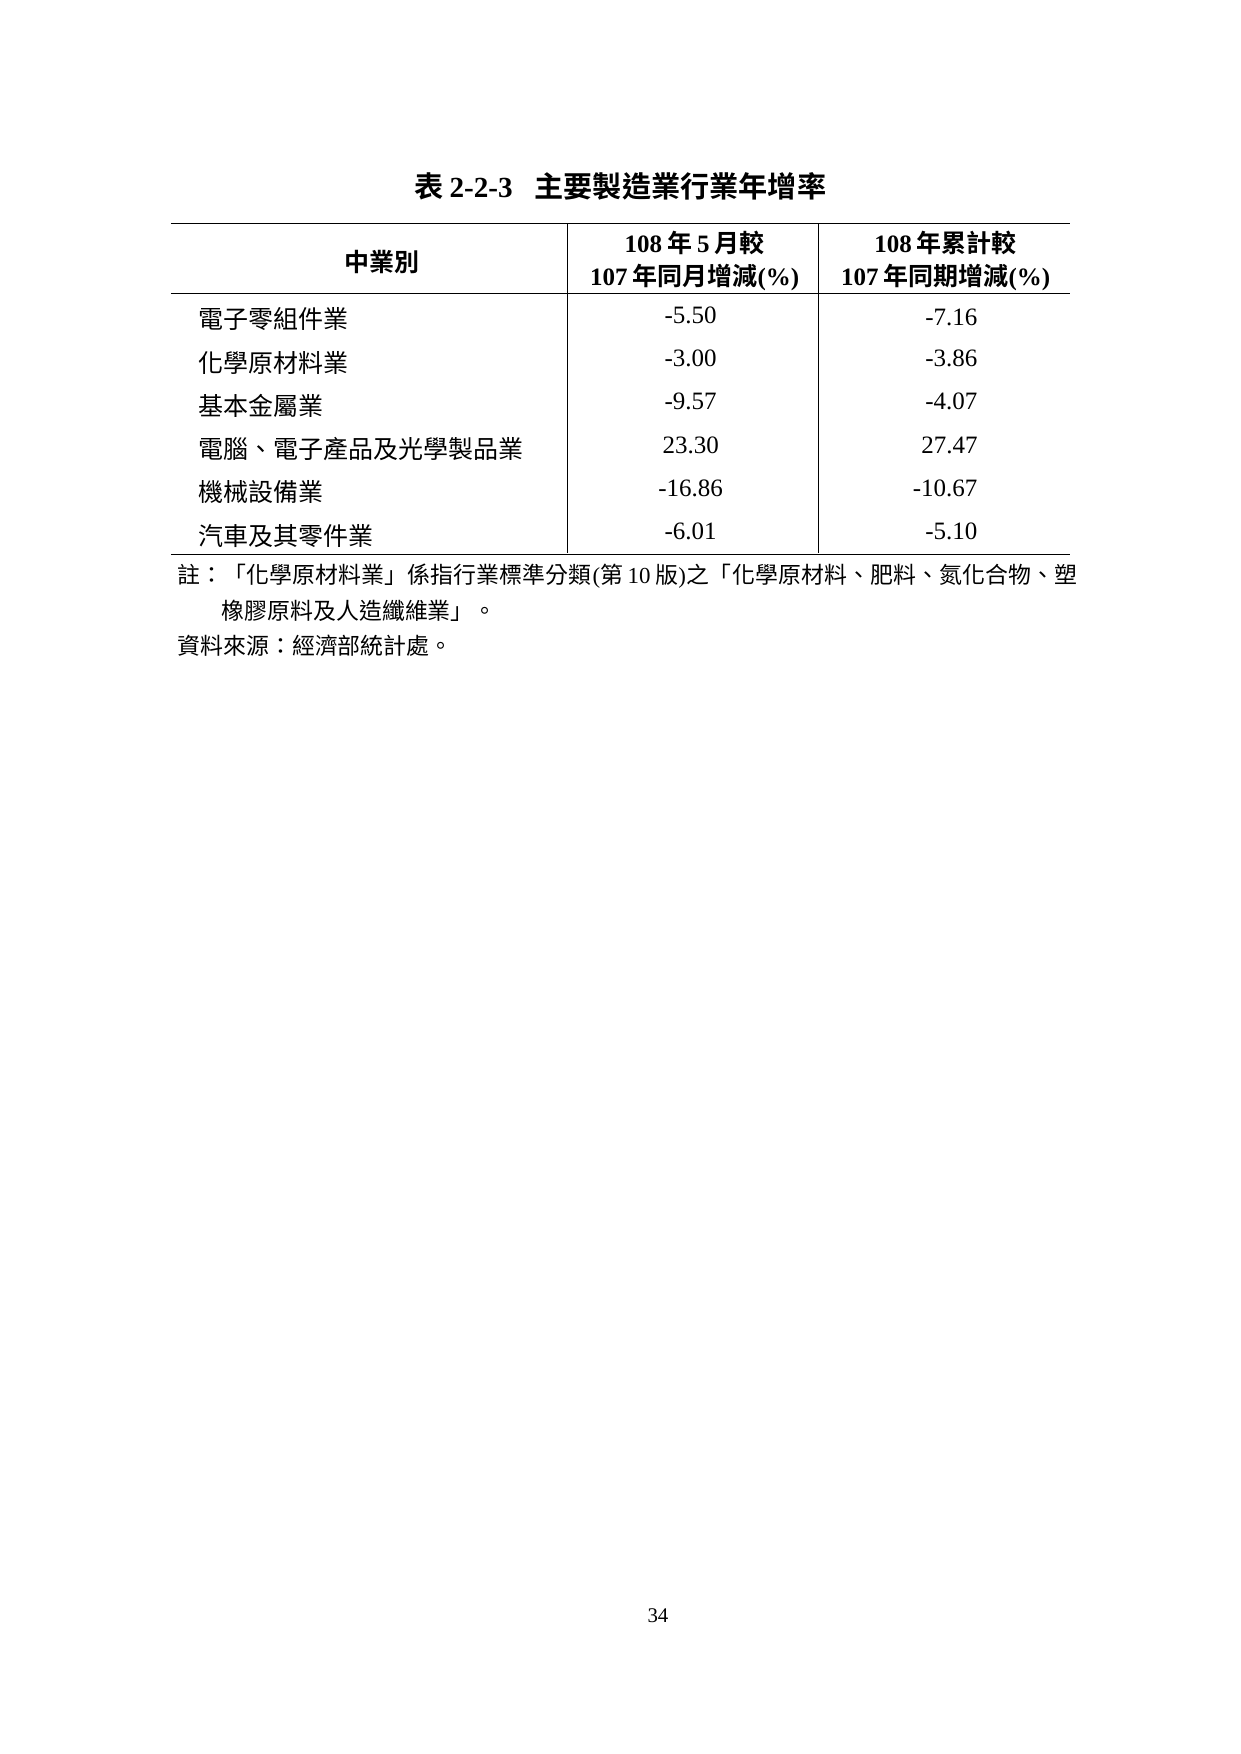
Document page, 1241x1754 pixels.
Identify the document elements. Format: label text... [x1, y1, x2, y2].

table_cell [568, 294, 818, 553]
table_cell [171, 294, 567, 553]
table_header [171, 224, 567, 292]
text 註：「化學原材料業」係指行業標準分類(第10版)之「化學原材料、肥料、氮化合物、塑橡膠原料及人造纖維業」。 [177, 555, 1078, 626]
text 資料來源：經濟部統計處。 [177, 626, 1063, 663]
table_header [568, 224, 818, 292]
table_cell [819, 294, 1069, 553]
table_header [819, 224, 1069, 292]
text 表2-2-3 主要製造業行業年增率 [177, 148, 1063, 223]
